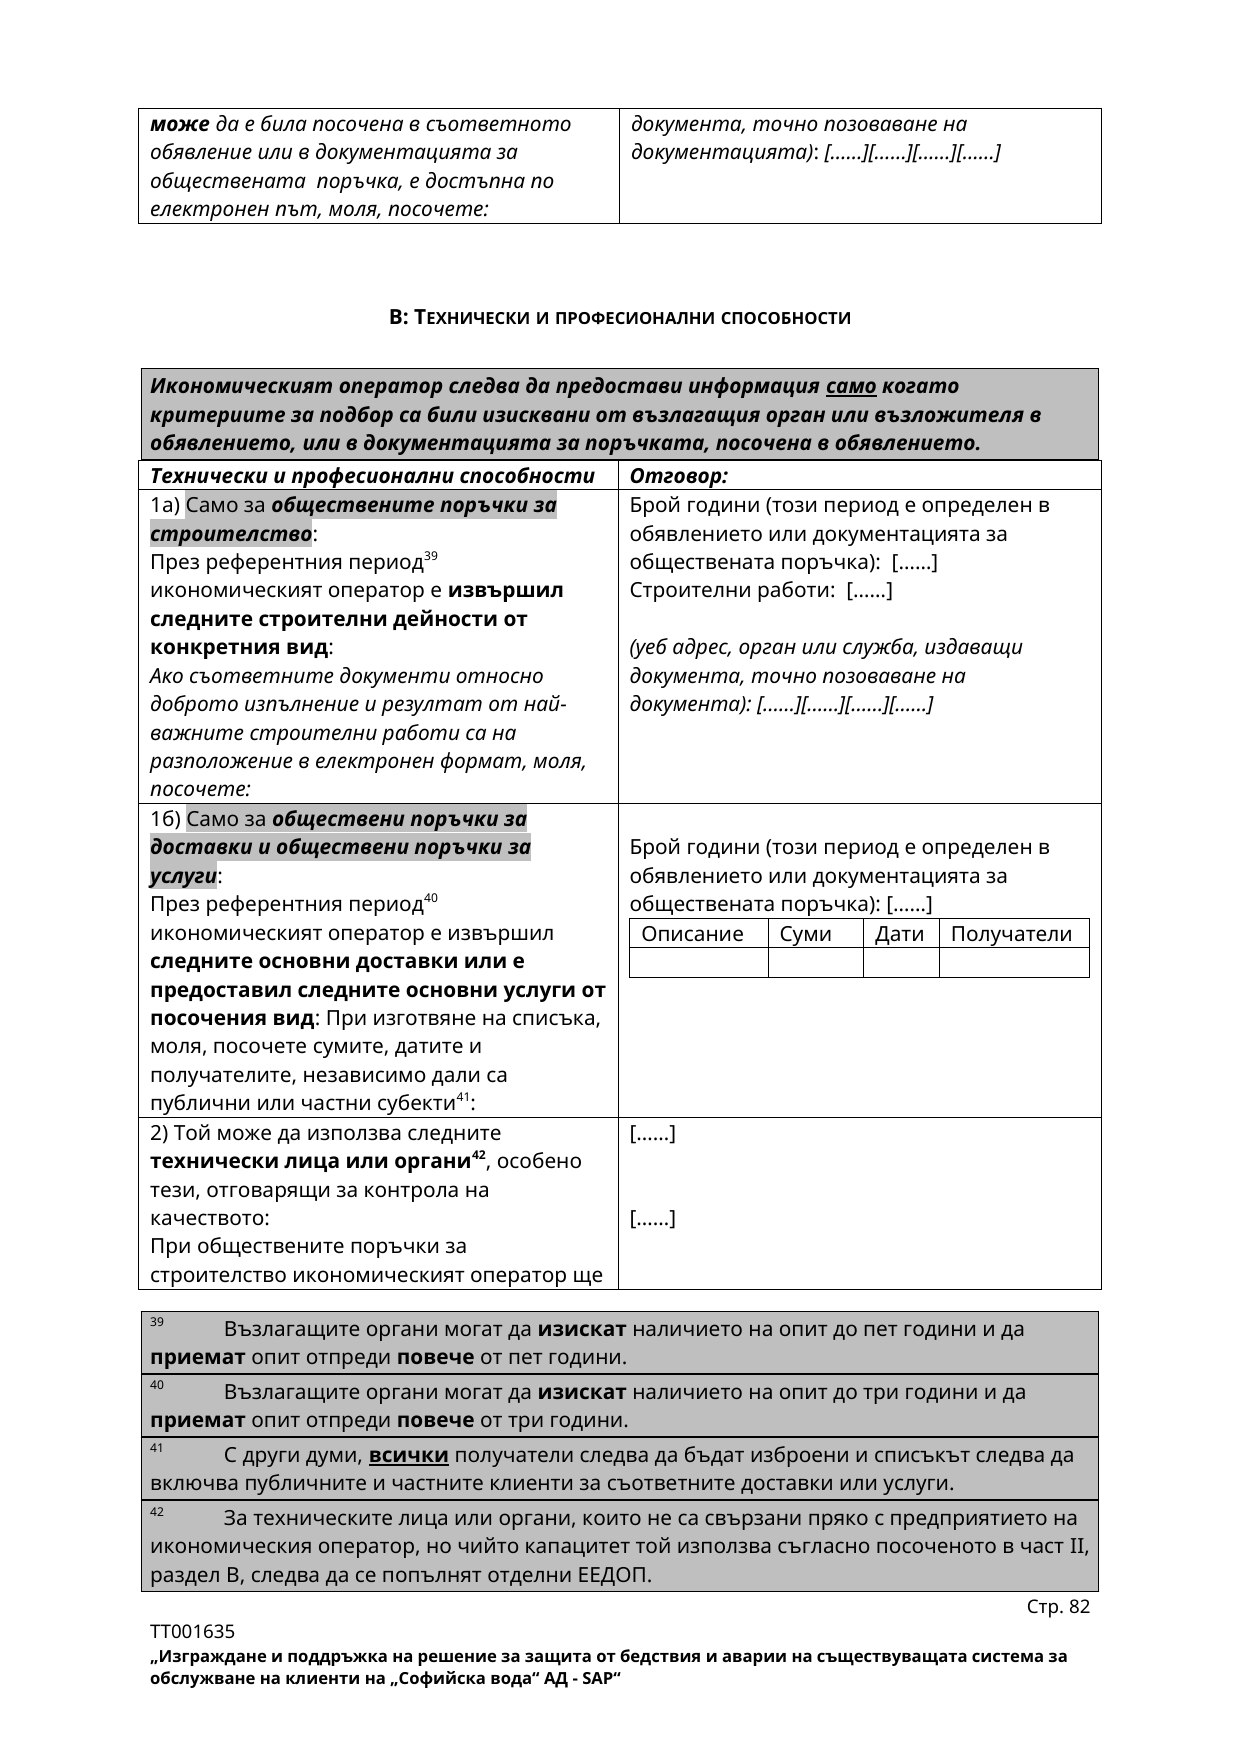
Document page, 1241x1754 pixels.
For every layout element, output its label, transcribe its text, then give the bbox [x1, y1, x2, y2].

table_cell Брой години (този период е определен в обявлението или документацията за обществената поръчка): [……] [619, 804, 1101, 1117]
table_cell 1б) Само за обществени поръчки за доставки и обществени поръчки за услуги: През референтния период икономическият оператор е извършил следните основни доставки или е предоставил следните основни услуги от посочения вид: При изготвяне на списъка, моля, посочете сумите, датите и получателите, независимо дали са публични или частни субекти: [139, 804, 618, 1117]
table_cell 1а) Само за обществените поръчки за строителство: През референтния период икономическият оператор е извършил следните строителни дейности от конкретния вид: Ако съответните документи относно доброто изпълнение и резултат от най-важните строителни работи са на разположение в електронен формат, моля, посочете: [139, 490, 618, 803]
table_header Технически и професионални способности [139, 461, 618, 489]
table_cell [……] [……] [619, 1118, 1101, 1288]
table_cell Брой години (този период е определен в обявлението или документацията за обществената поръчка): [……] Строителни работи: [……] (уеб адрес, орган или служба, издаващи документа, точно позоваване на документа): [……][……][……][……] [619, 490, 1101, 803]
table_header Отговор: [619, 461, 1101, 489]
text Икономическият оператор следва да предостави информация само когато критериите за подбор са били изисквани от възлагащия орган или възложителя в обявлението, или в документацията за поръчката, посочена в обявлението. [142, 369, 1098, 459]
title В: Технически и професионални способности [150, 302, 1090, 331]
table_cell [139, 1118, 618, 1288]
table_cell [620, 109, 1101, 223]
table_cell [139, 109, 619, 223]
